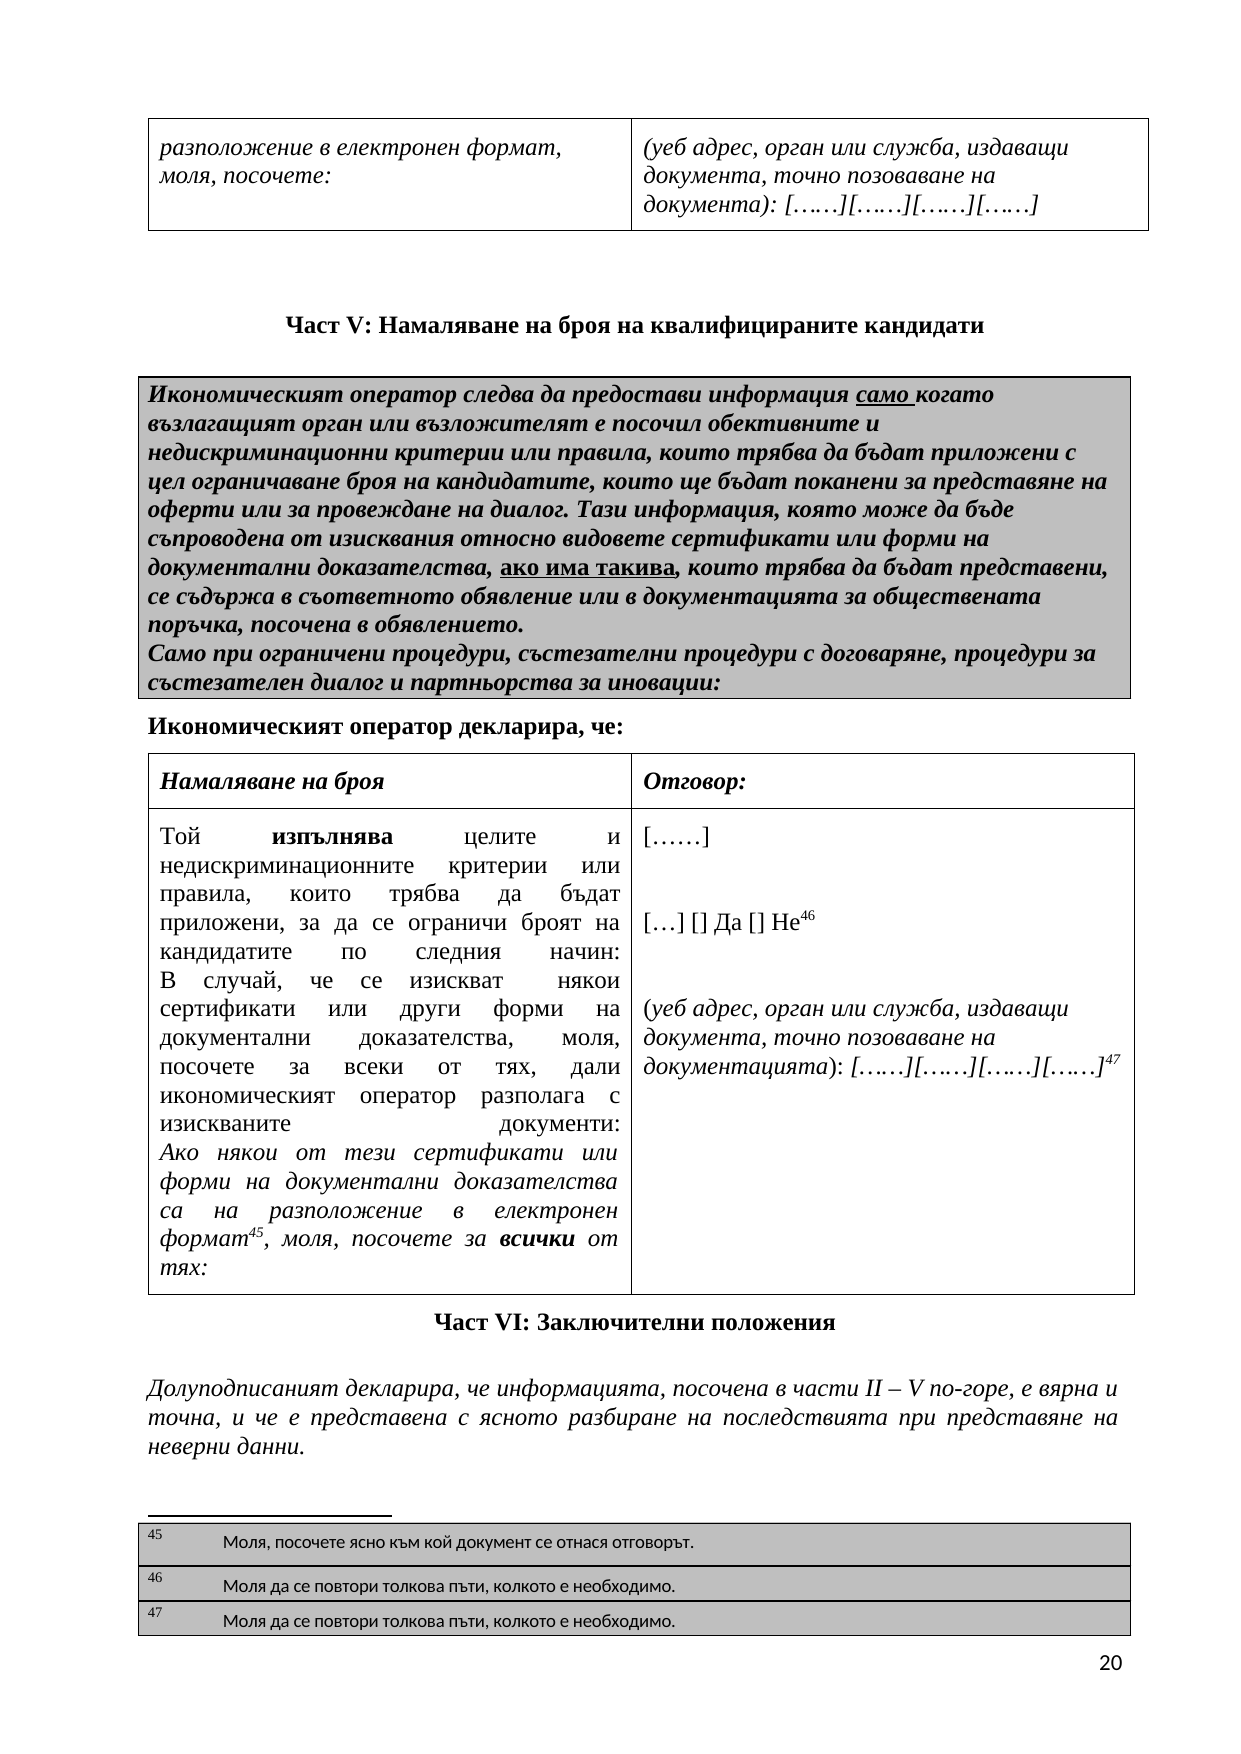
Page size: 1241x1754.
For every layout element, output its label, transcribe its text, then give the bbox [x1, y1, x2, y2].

table_header Намаляване на броя [149, 754, 631, 807]
text Долуподписаният декларира, че информацията, посочена в части II – V по-горе, е вярна и точна, и че е представена с ясното разбиране на последствията при представяне на неверни данни. [148, 1373, 1122, 1459]
table_cell [……] […] [] Да [] Не (уеб адрес, орган или служба, издаващи документа, точно позоваване на документацията): [……][……][……][……] [632, 809, 1134, 1293]
table_cell Той изпълнява целите и недискриминационните критерии или правила, които трябва да бъдат приложени, за да се ограничи броят на кандидатите по следния начин: В случай, че се изискват някои сертификати или други форми на документални доказателства, моля, посочете за всеки от тях, дали икономическият оператор разполага с изискваните документи: Ако някои от тези сертификати или форми на документални доказателства са на разположение в електронен формат, моля, посочете за всички от тях: [149, 809, 631, 1293]
text Част V: Намаляване на броя на квалифицираните кандидати [148, 310, 1122, 339]
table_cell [149, 119, 631, 230]
text Икономическият оператор декларира, че: [148, 711, 1122, 740]
text Икономическият оператор следва да предостави информация само когато възлагащият орган или възложителят е посочил обективните и недискриминационни критерии или правила, които трябва да бъдат приложени с цел ограничаване броя на кандидатите, които ще бъдат поканени за представяне на оферти или за провеждане на диалог. Тази информация, която може да бъде съпроводена от изисквания относно видовете сертификати или форми на документални доказателства, ако има такива, които трябва да бъдат представени, се съдържа в съответното обявление или в документацията за обществената поръчка, посочена в обявлението. Само при ограничени процедури, състезателни процедури с договаряне, процедури за състезателен диалог и партньорства за иновации: [139, 378, 1130, 698]
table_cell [632, 119, 1148, 230]
text Част VI: Заключителни положения [148, 1307, 1122, 1336]
table_header Отговор: [632, 754, 1134, 807]
